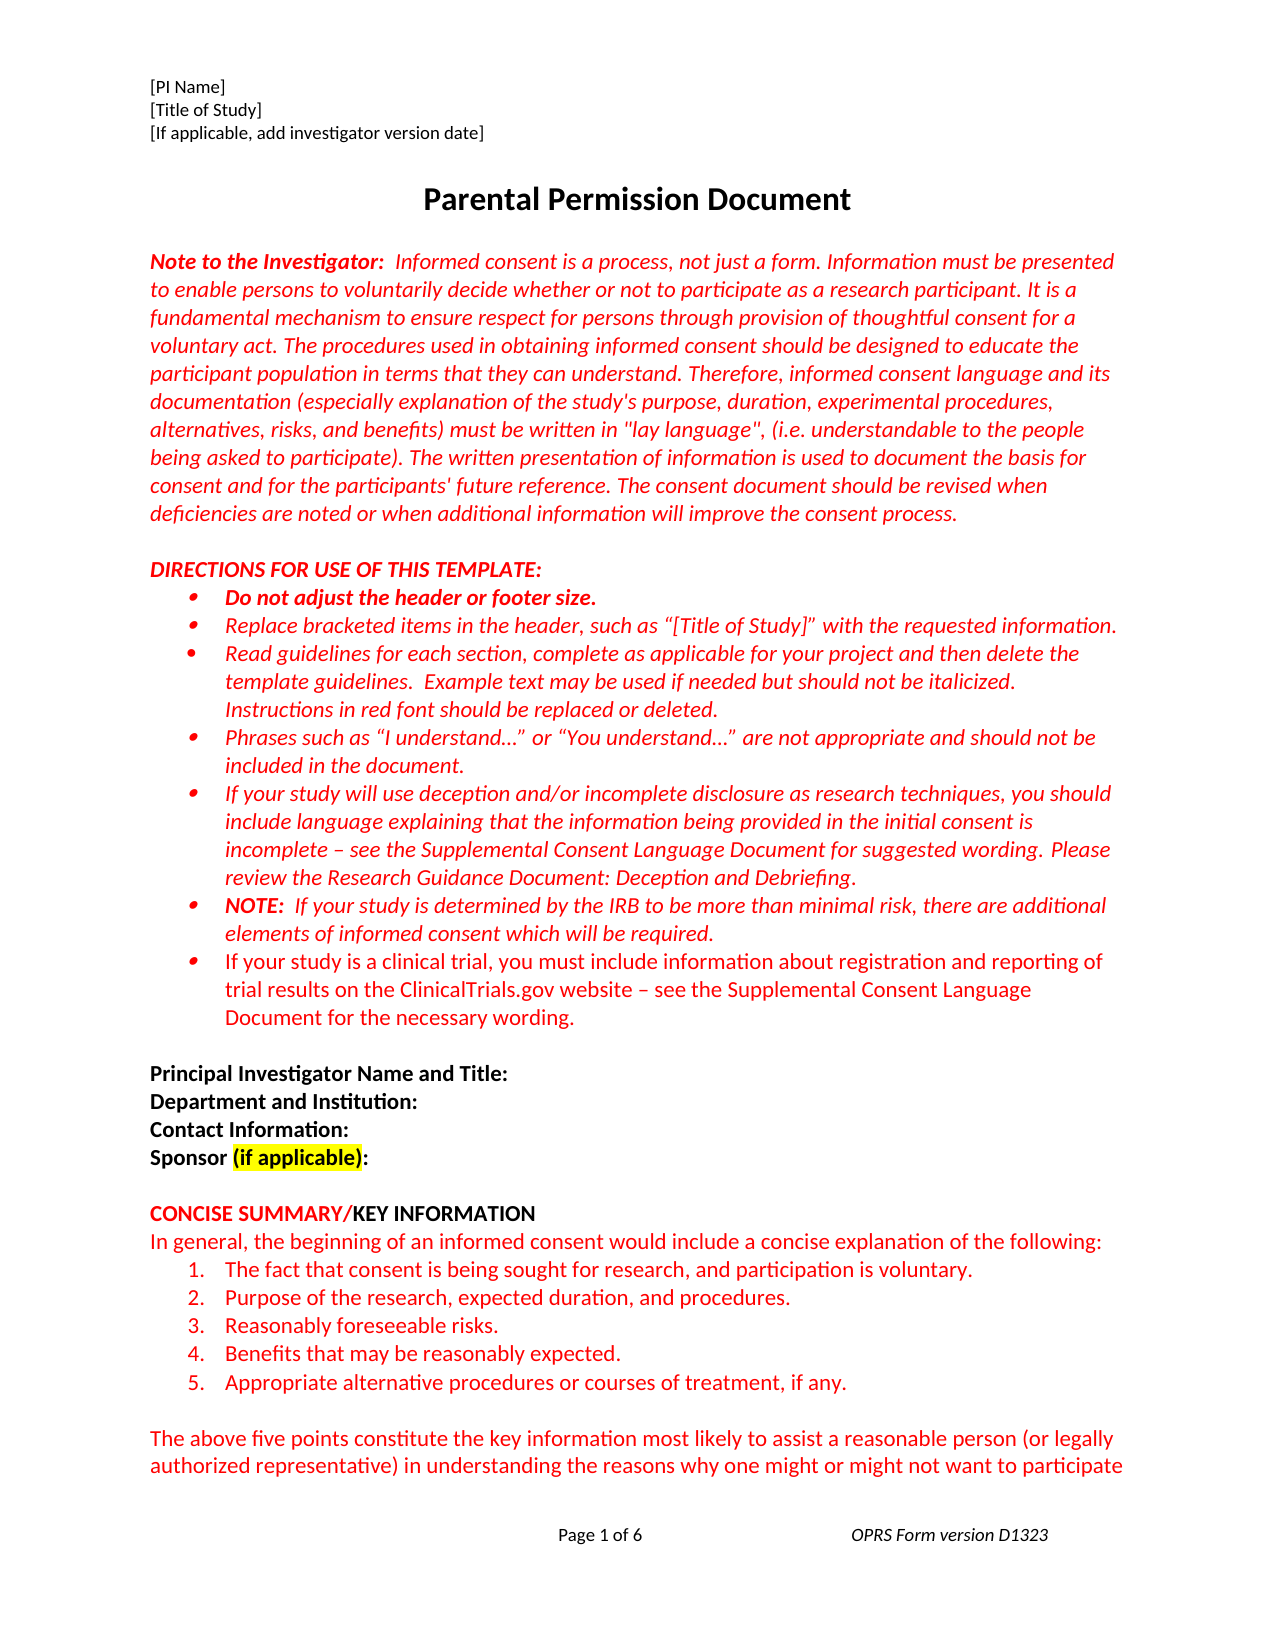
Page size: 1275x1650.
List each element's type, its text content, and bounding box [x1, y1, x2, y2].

text Note to the Investigator: Informed consent is a process, not just a form. Information must be presented to enable persons to voluntarily decide whether or not to participate as a research participant. It is a fundamental mechanism to ensure respect for persons through provision of thoughtful consent for a voluntary act. The procedures used in obtaining informed consent should be designed to educate the participant population in terms that they can understand. Therefore, informed consent language and its documentation (especially explanation of the study's purpose, duration, experimental procedures, alternatives, risks, and benefits) must be written in "lay language", (i.e. understandable to the people being asked to participate). The written presentation of information is used to document the basis for consent and for the participants' future reference. The consent document should be revised when deficiencies are noted or when additional information will improve the consent process. [150, 247, 1125, 527]
list Benefits that may be reasonably expected. [187, 1339, 1125, 1368]
list Replace bracketed items in the header, such as “[Title of Study]” with the requested information. [187, 611, 1125, 639]
title Parental Permission Document [150, 178, 1125, 219]
text Sponsor (if applicable): [150, 1143, 1125, 1171]
list Reasonably foreseeable risks. [187, 1312, 1125, 1339]
text Contact Information: [150, 1115, 1125, 1143]
list Do not adjust the header or footer size. [187, 583, 1125, 611]
text Principal Investigator Name and Title: [150, 1059, 1125, 1087]
list The fact that consent is being sought for research, and participation is voluntary. [187, 1256, 1125, 1283]
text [150, 1424, 1125, 1480]
list Purpose of the research, expected duration, and procedures. [187, 1283, 1125, 1312]
text In general, the beginning of an informed consent would include a concise explanation of the following: [150, 1227, 1125, 1256]
list Phrases such as “I understand…” or “You understand…” are not appropriate and should not be included in the document. [187, 723, 1125, 779]
list If your study is a clinical trial, you must include information about registration and reporting of trial results on the ClinicalTrials.gov website – see the Supplemental Consent Language Document for the necessary wording. [187, 947, 1125, 1031]
text CONCISE SUMMARY/KEY INFORMATION [150, 1199, 1125, 1227]
list Read guidelines for each section, complete as applicable for your project and then delete the template guidelines. Example text may be used if needed but should not be italicized. Instructions in red font should be replaced or deleted. [187, 639, 1125, 723]
text DIRECTIONS FOR USE OF THIS TEMPLATE: [150, 555, 1125, 583]
list Appropriate alternative procedures or courses of treatment, if any. [187, 1368, 1125, 1396]
list If your study will use deception and/or incomplete disclosure as research techniques, you should include language explaining that the information being provided in the initial consent is incomplete – see the Supplemental Consent Language Document for suggested wording. Please review the Research Guidance Document: Deception and Debriefing. [187, 779, 1125, 891]
list NOTE: If your study is determined by the IRB to be more than minimal risk, there are additional elements of informed consent which will be required. [187, 891, 1125, 947]
text Department and Institution: [150, 1087, 1125, 1115]
